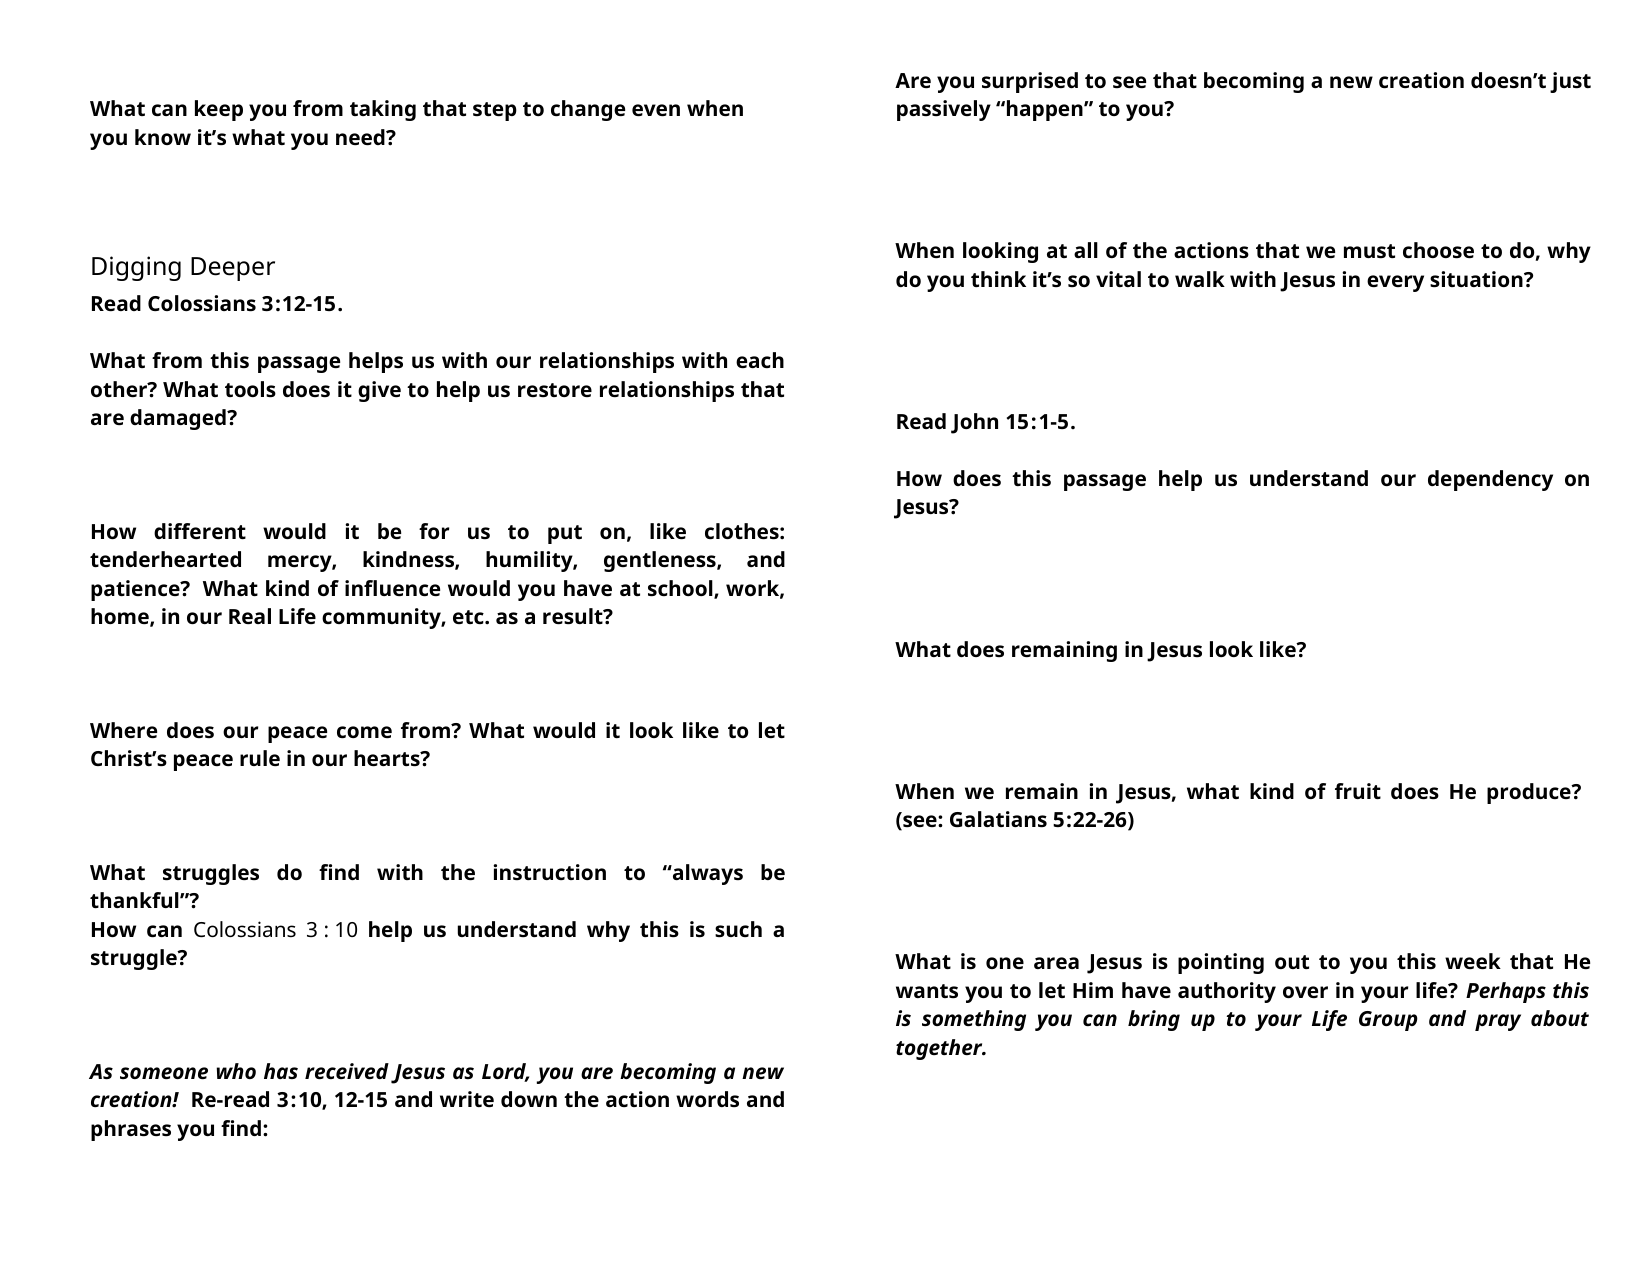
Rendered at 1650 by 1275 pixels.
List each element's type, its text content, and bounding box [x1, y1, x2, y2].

text What can keep you from taking that step to change even when you know it’s what you need? [90, 94, 787, 151]
text When we remain in Jesus, what kind of fruit does He produce? (see: Galatians 5 : 22-26) [895, 777, 1592, 834]
text What struggles do find with the instruction to “always be thankful”? How can Colossians 3 : 10 help us understand why this is such a struggle? [90, 858, 787, 972]
text When looking at all of the actions that we must choose to do, why do you think it’s so vital to walk with Jesus in every situation? [895, 237, 1592, 293]
text Where does our peace come from? What would it look like to let Christ’s peace rule in our hearts? [90, 716, 787, 773]
text What is one area Jesus is pointing out to you this week that He wants you to let Him have authority over in your life? Perhaps this is something you can bring up to your Life Group and pray about together. [895, 947, 1592, 1061]
text What from this passage helps us with our relationships with each other? What tools does it give to help us restore relationships that are damaged? [90, 346, 787, 432]
text As someone who has received Jesus as Lord, you are becoming a new creation! Re-read 3 : 10, 12-15 and write down the action words and phrases you find: [90, 1057, 787, 1142]
text Digging Deeper [90, 249, 787, 283]
text What does remaining in Jesus look like? [895, 635, 1592, 663]
text Read Colossians 3 : 12-15 . [90, 289, 787, 318]
text How does this passage help us understand our dependency on Jesus? [895, 464, 1592, 521]
text Read John 15 : 1-5 . [895, 407, 1592, 436]
text How different would it be for us to put on, like clothes: tenderhearted mercy, kindness, humility, gentleness, and patience? What kind of influence would you have at school, work, home, in our Real Life community, etc. as a result? [90, 517, 787, 631]
text Are you surprised to see that becoming a new creation doesn’t just passively “happen” to you? [895, 66, 1592, 123]
